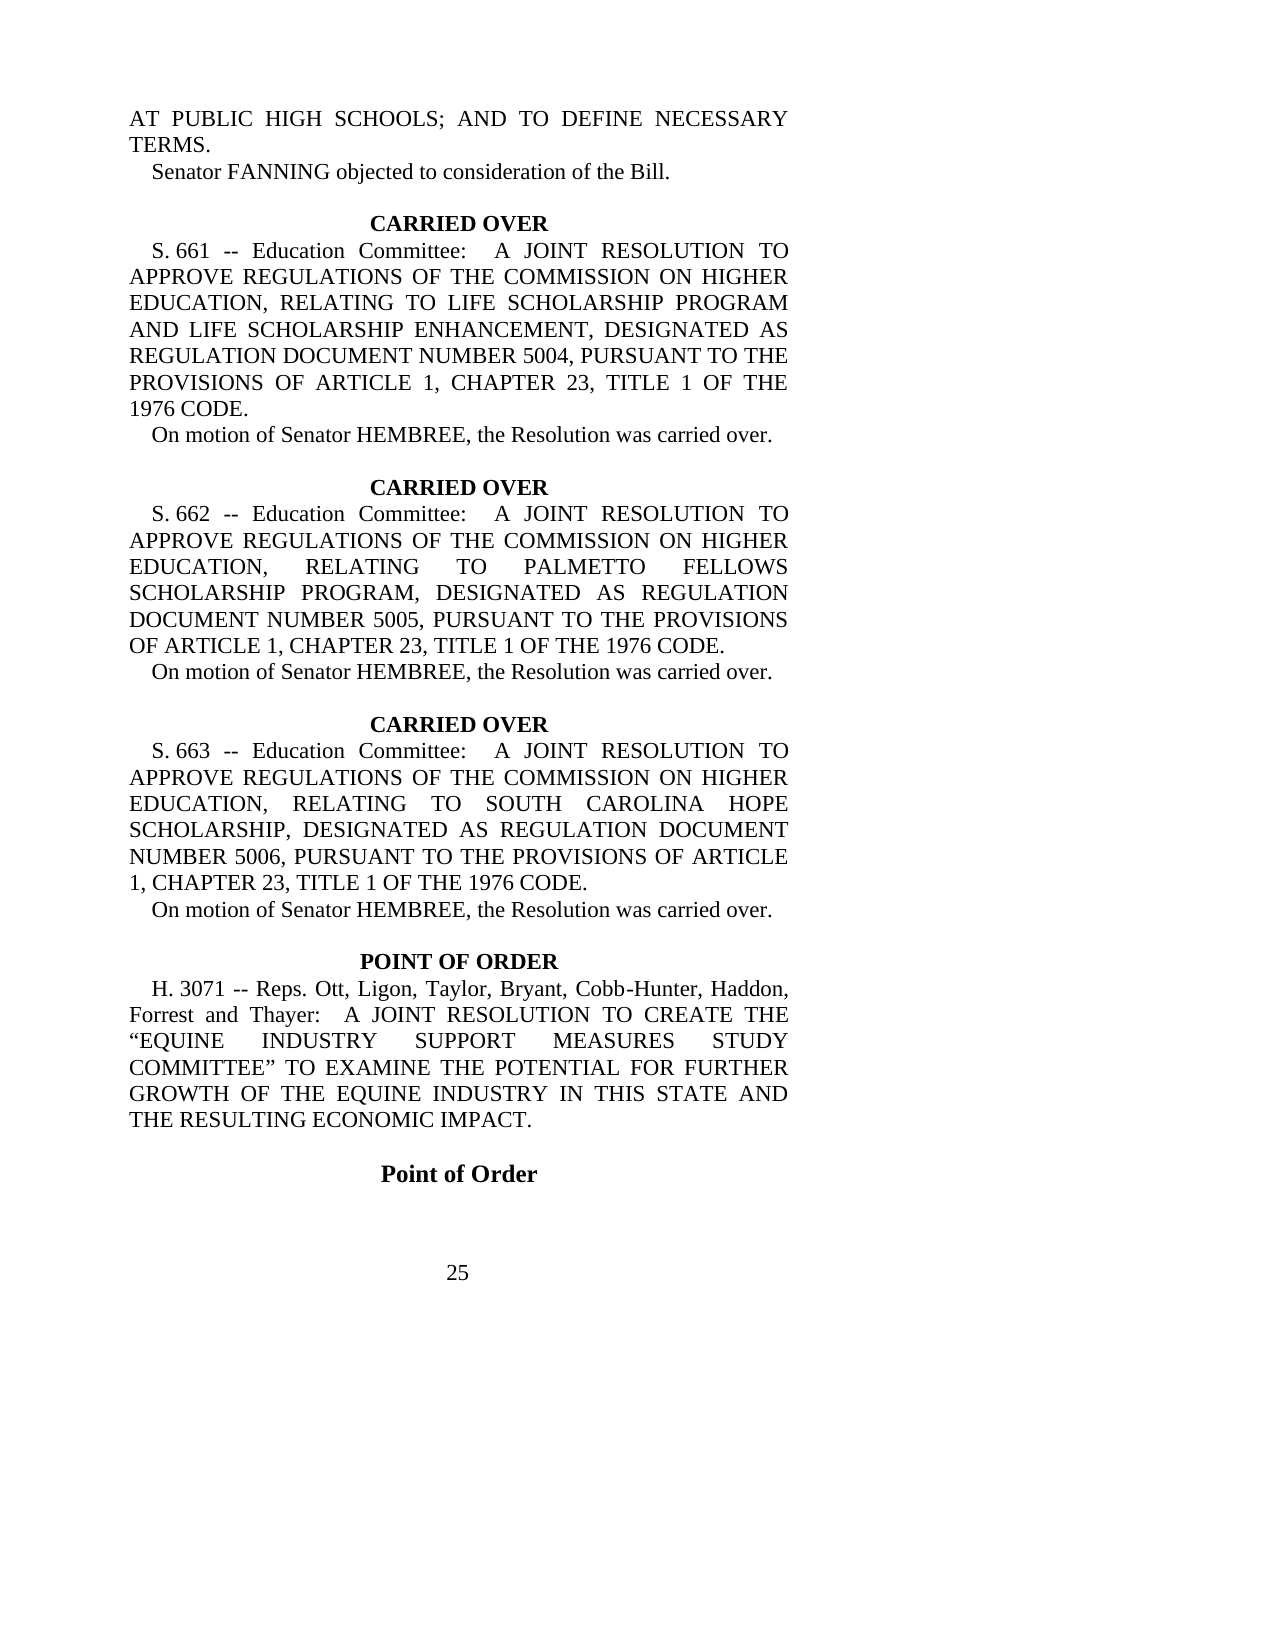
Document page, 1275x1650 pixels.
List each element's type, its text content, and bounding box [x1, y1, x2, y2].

text CARRIED OVER [129, 711, 789, 737]
text On motion of Senator HEMBREE, the Resolution was carried over. [129, 896, 789, 922]
text H. 3071 -- Reps. Ott, Ligon, Taylor, Bryant, Cobb-Hunter, Haddon, Forrest and Thayer: A JOINT RESOLUTION TO CREATE THE “EQUINE INDUSTRY SUPPORT MEASURES STUDY COMMITTEE” TO EXAMINE THE POTENTIAL FOR FURTHER GROWTH OF THE EQUINE INDUSTRY IN THIS STATE AND THE RESULTING ECONOMIC IMPACT. [129, 975, 789, 1133]
text S. 661 -- Education Committee: A JOINT RESOLUTION TO APPROVE REGULATIONS OF THE COMMISSION ON HIGHER EDUCATION, RELATING TO LIFE SCHOLARSHIP PROGRAM AND LIFE SCHOLARSHIP ENHANCEMENT, DESIGNATED AS REGULATION DOCUMENT NUMBER 5004, PURSUANT TO THE PROVISIONS OF ARTICLE 1, CHAPTER 23, TITLE 1 OF THE 1976 CODE. [129, 237, 789, 421]
text Point of Order [129, 1159, 789, 1188]
text S. 662 -- Education Committee: A JOINT RESOLUTION TO APPROVE REGULATIONS OF THE COMMISSION ON HIGHER EDUCATION, RELATING TO PALMETTO FELLOWS SCHOLARSHIP PROGRAM, DESIGNATED AS REGULATION DOCUMENT NUMBER 5005, PURSUANT TO THE PROVISIONS OF ARTICLE 1, CHAPTER 23, TITLE 1 OF THE 1976 CODE. [129, 500, 789, 658]
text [129, 105, 789, 158]
text CARRIED OVER [129, 210, 789, 237]
text On motion of Senator HEMBREE, the Resolution was carried over. [129, 658, 789, 685]
text S. 663 -- Education Committee: A JOINT RESOLUTION TO APPROVE REGULATIONS OF THE COMMISSION ON HIGHER EDUCATION, RELATING TO SOUTH CAROLINA HOPE SCHOLARSHIP, DESIGNATED AS REGULATION DOCUMENT NUMBER 5006, PURSUANT TO THE PROVISIONS OF ARTICLE 1, CHAPTER 23, TITLE 1 OF THE 1976 CODE. [129, 737, 789, 896]
text Senator FANNING objected to consideration of the Bill. [129, 158, 789, 184]
text CARRIED OVER [129, 474, 789, 500]
text On motion of Senator HEMBREE, the Resolution was carried over. [129, 421, 789, 448]
text POINT OF ORDER [129, 948, 789, 975]
